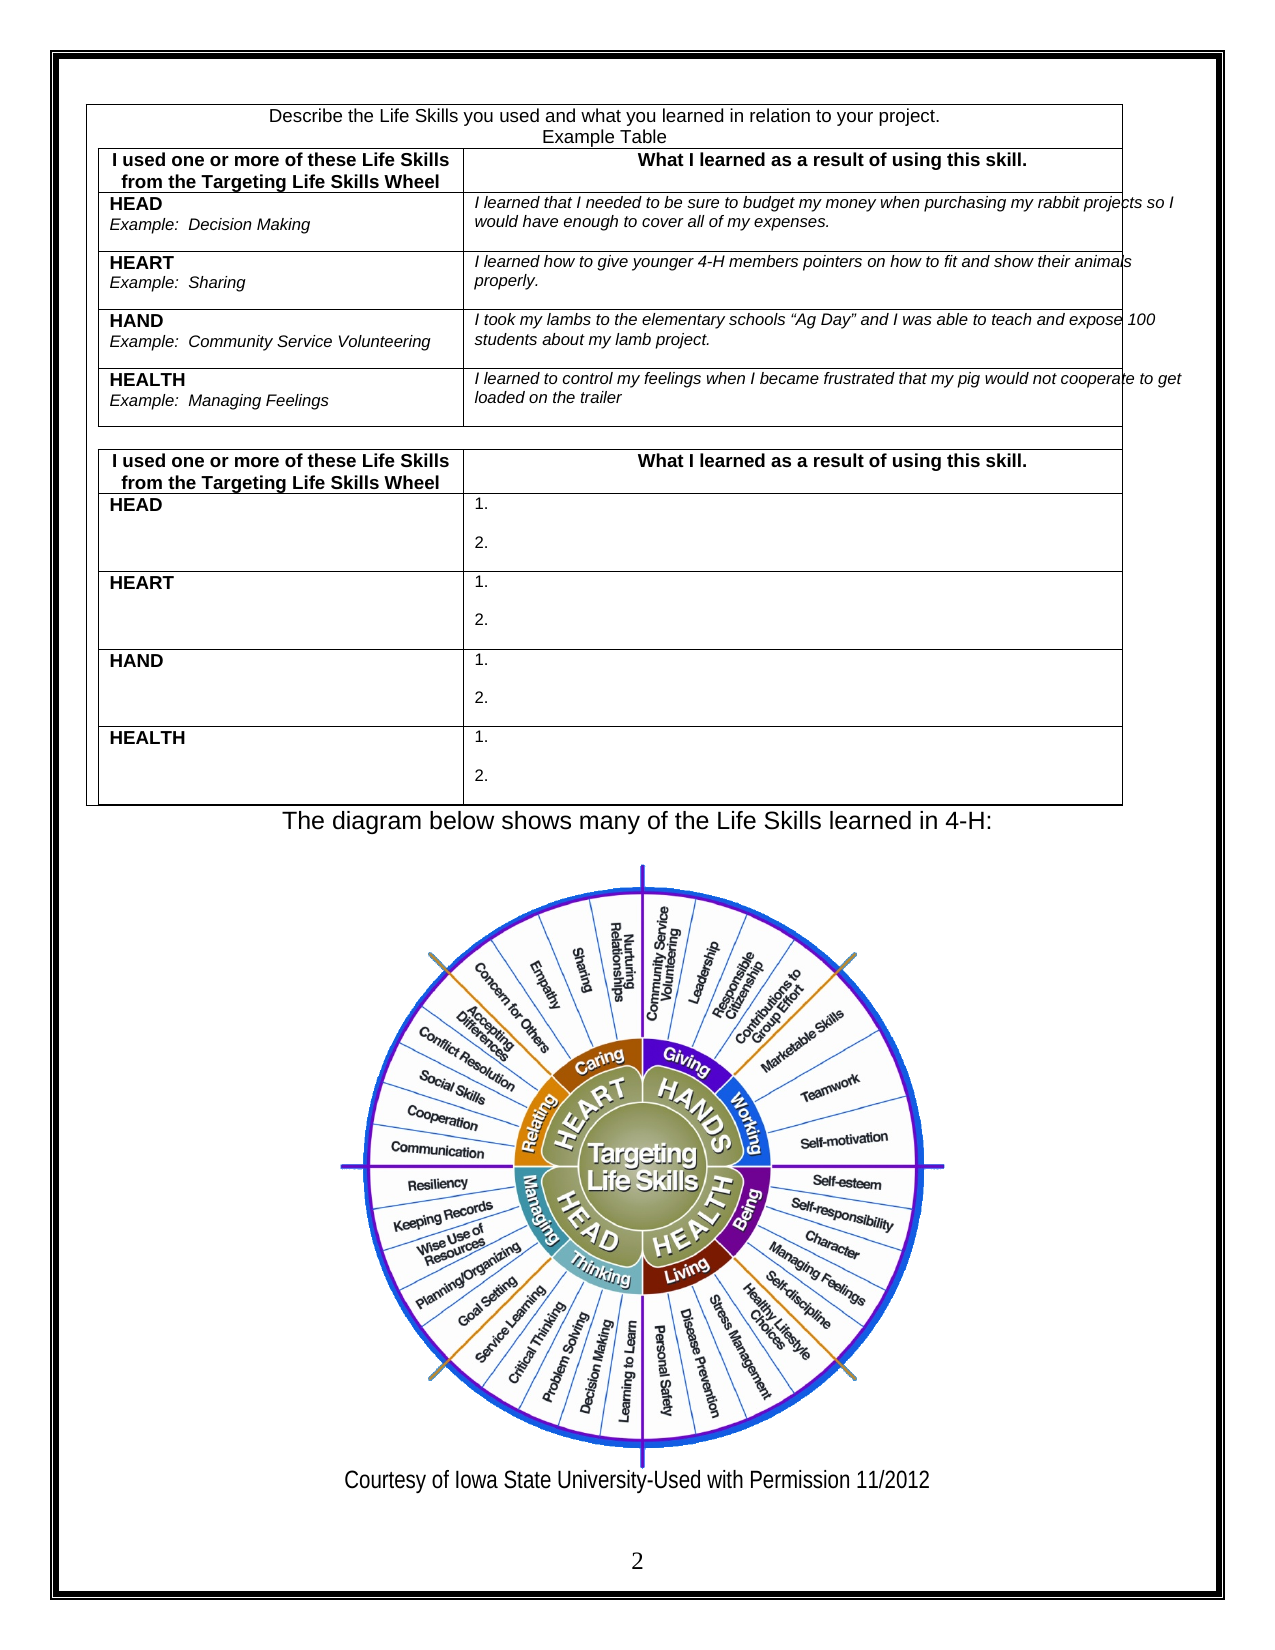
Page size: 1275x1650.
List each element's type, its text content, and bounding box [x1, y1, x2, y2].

picture [220, 845, 1063, 1487]
text Courtesy of Iowa State University-Used with Permission 11/2012 [150, 1465, 1125, 1494]
text The diagram below shows many of the Life Skills learned in 4-H: [150, 806, 1125, 835]
table_cell Describe the Life Skills you used and what you learned in relation to your project. Example Table [87, 105, 1122, 805]
